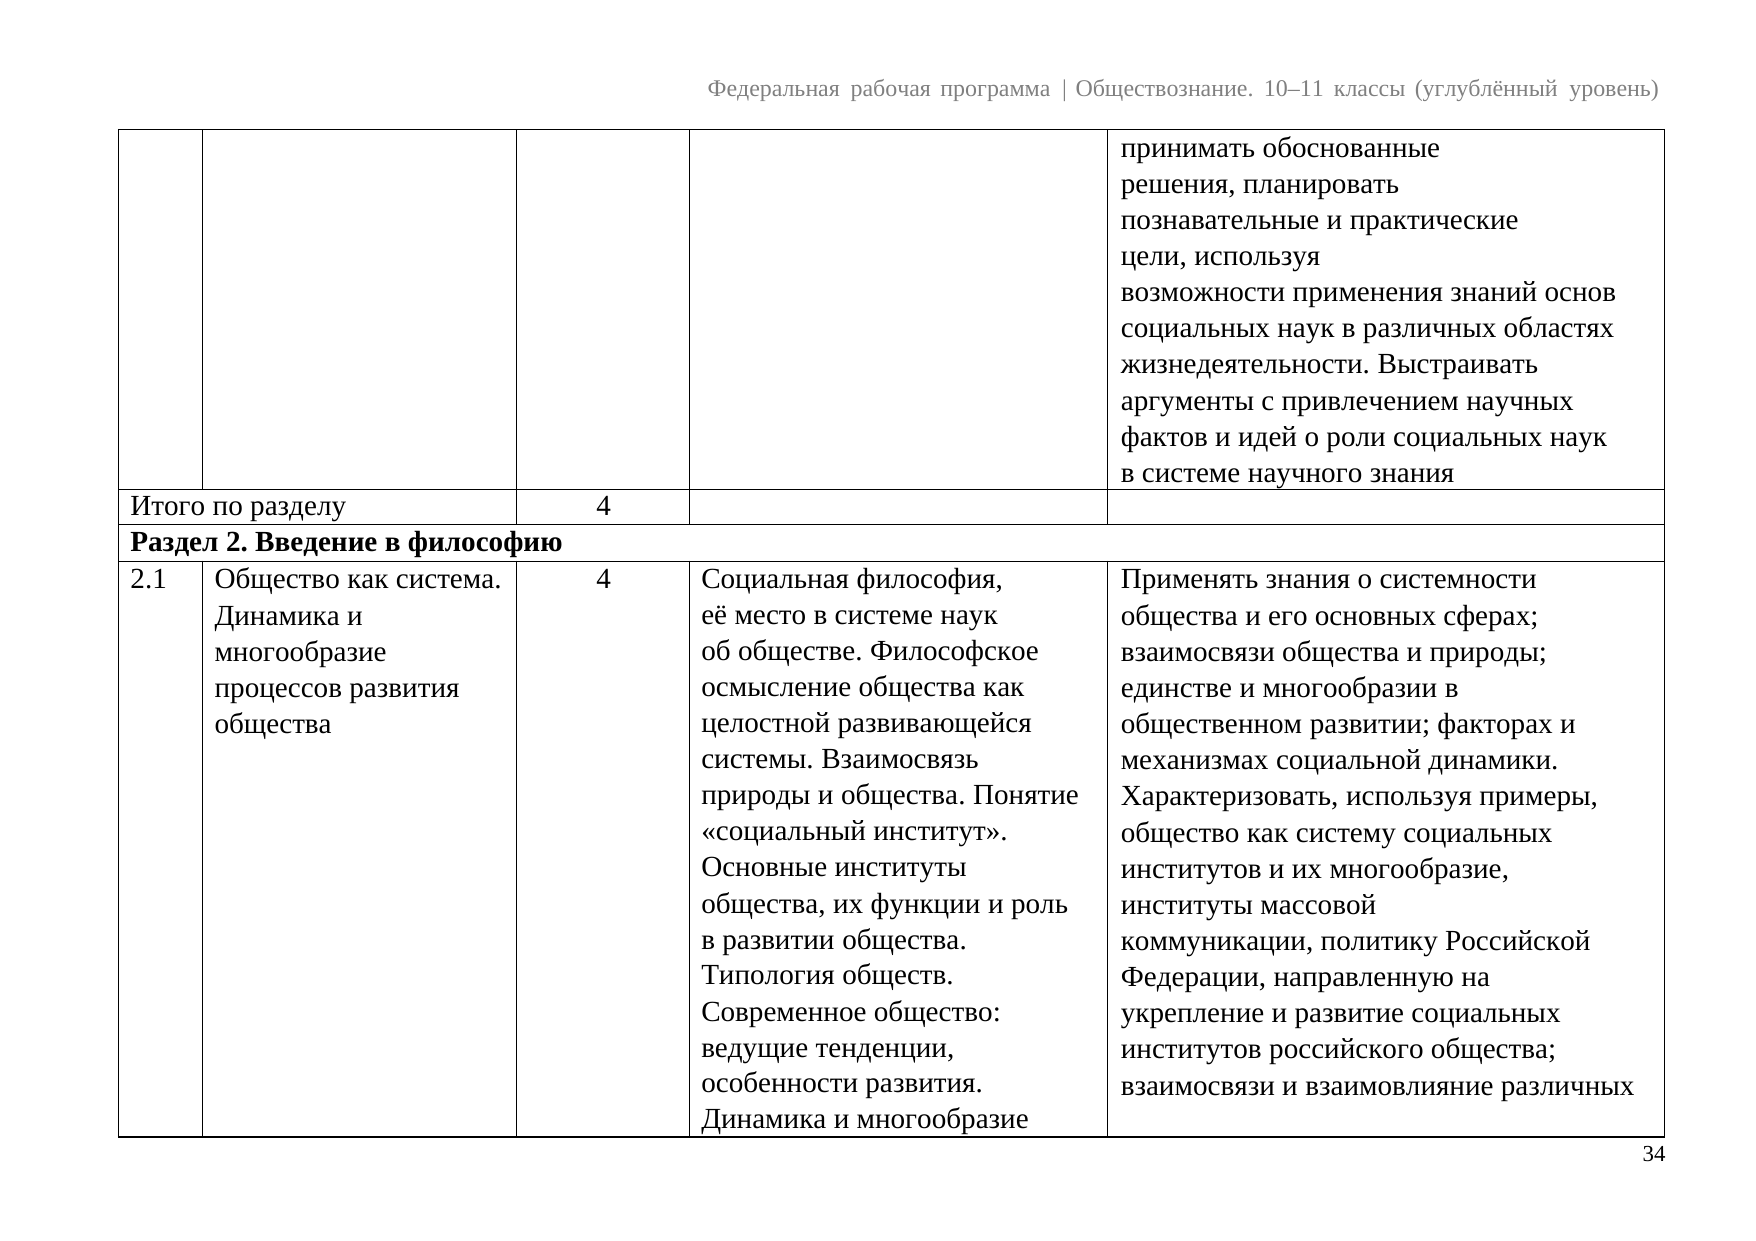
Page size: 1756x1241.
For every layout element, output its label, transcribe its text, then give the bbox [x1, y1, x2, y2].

table_header [203, 130, 516, 488]
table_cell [690, 562, 1107, 1136]
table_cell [1108, 562, 1664, 1136]
table_cell [1108, 490, 1664, 524]
table_cell Итого по разделу [119, 490, 516, 524]
table_cell 4 [517, 562, 689, 1136]
table_cell Раздел 2. Введение в философию [119, 525, 1664, 561]
table_cell [690, 490, 1107, 524]
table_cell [203, 562, 516, 1136]
table_header принимать обоснованные решения, планировать познавательные и практические цели, используя возможности применения знаний основ социальных наук в различных областях жизнедеятельности. Выстраивать аргументы с привлечением научных фактов и идей о роли социальных наук в системе научного знания [1108, 130, 1664, 488]
table_header [517, 130, 689, 488]
table_cell 2.1 [119, 562, 202, 1136]
table_header [690, 130, 1107, 488]
table_header [119, 130, 202, 488]
table_cell 4 [517, 490, 689, 524]
